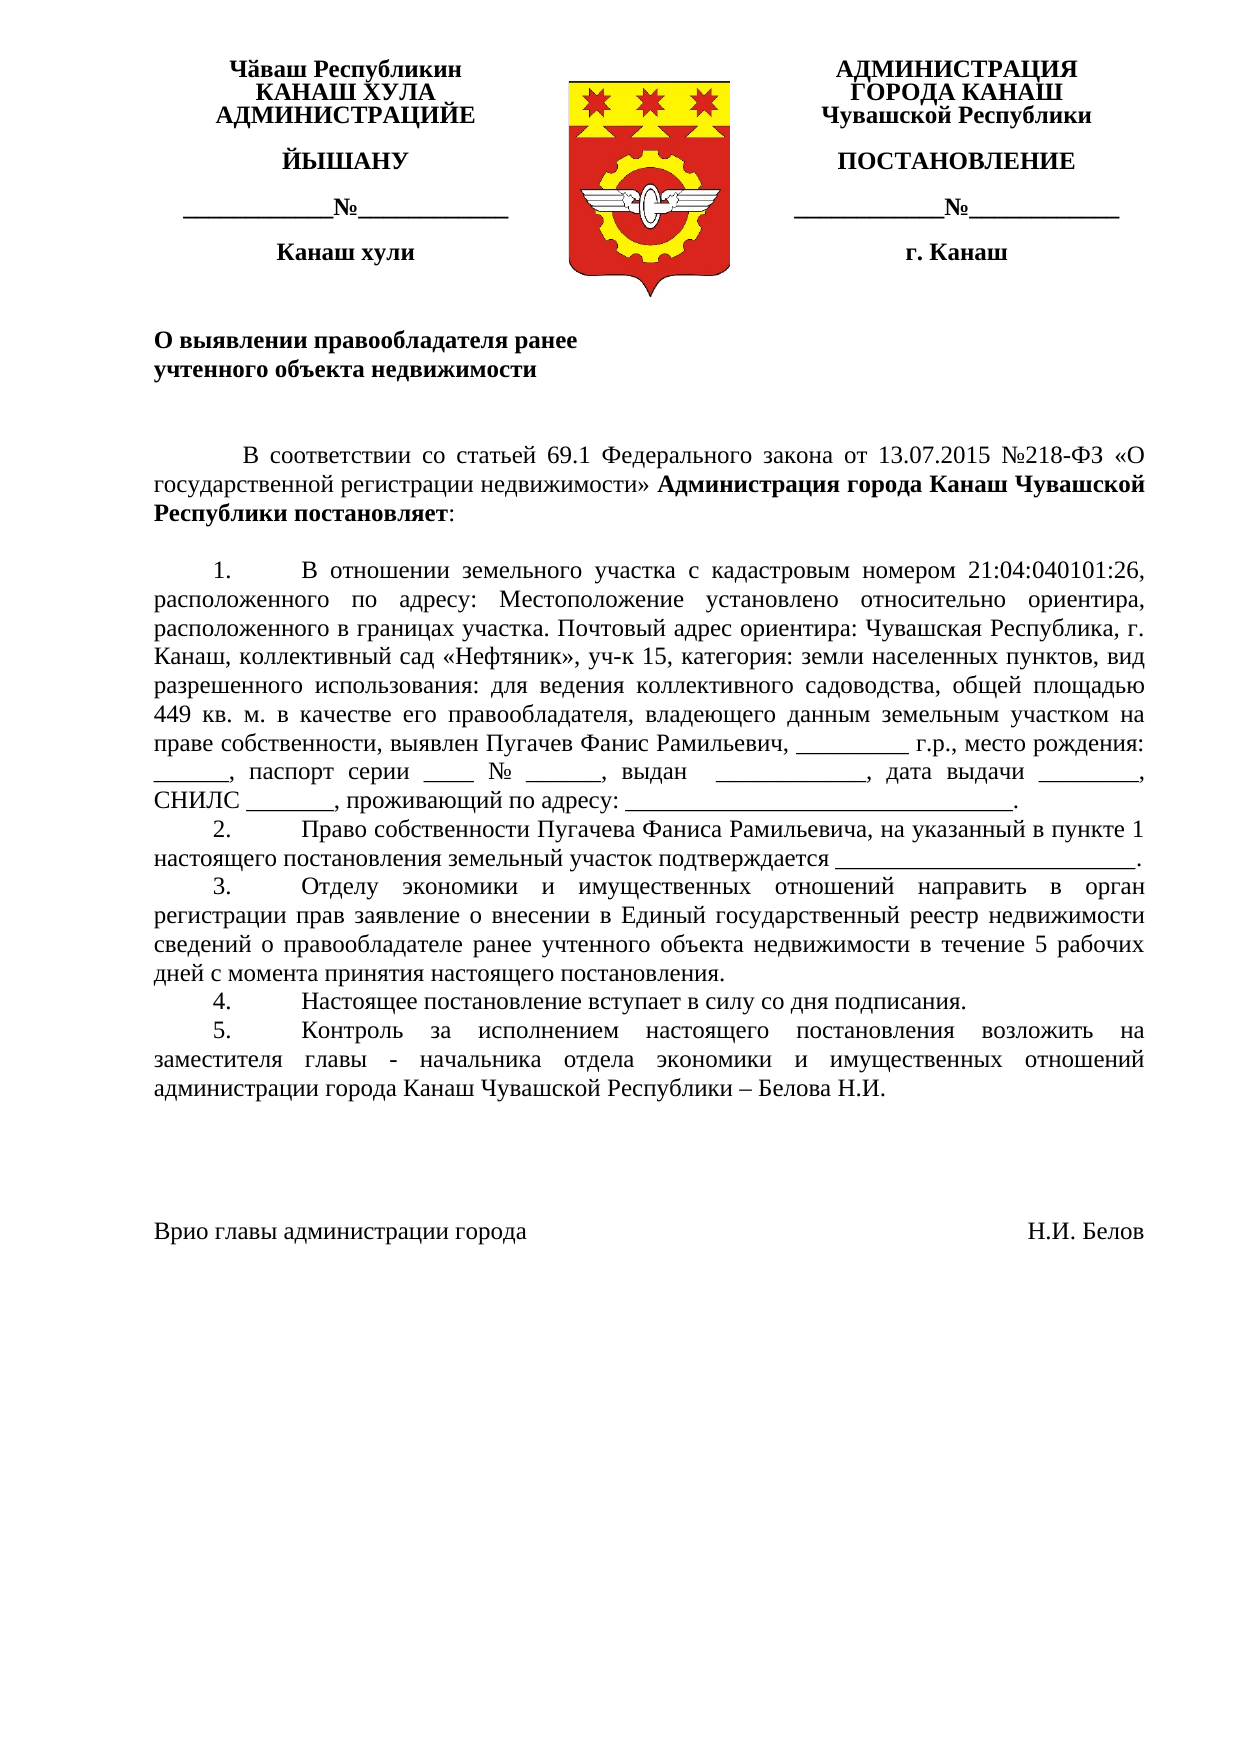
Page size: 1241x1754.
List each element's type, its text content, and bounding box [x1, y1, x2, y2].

text О выявлении правообладателя ранее [153, 325, 1146, 354]
table_header Чӑваш Республикин КАНАШ ХУЛА АДМИНИСТРАЦИЙЕ ЙЫШАНУ ____________№____________ Канаш хули [154, 59, 537, 296]
text учтенного объекта недвижимости [153, 354, 1146, 383]
table_header АДМИНИСТРАЦИЯ ГОРОДА КАНАШ Чувашской Республики ПОСТАНОВЛЕНИЕ ____________№____________ г. Канаш [770, 59, 1143, 296]
table_header [538, 59, 770, 296]
list Право собственности Пугачева Фаниса Рамильевича, на указанный в пункте 1 настоящего постановления земельный участок подтверждается ________________________. [153, 814, 1146, 871]
list В отношении земельного участка с кадастровым номером 21:04:040101:26, расположенного по адресу: Местоположение установлено относительно ориентира, расположенного в границах участка. Почтовый адрес ориентира: Чувашская Республика, г. Канаш, коллективный сад «Нефтяник», уч-к 15, категория: земли населенных пунктов, вид разрешенного использования: для ведения коллективного садоводства, общей площадью 449 кв. м. в качестве его правообладателя, владеющего данным земельным участком на праве собственности, выявлен Пугачев Фанис Рамильевич, _________ г.р., место рождения: ______, паспорт серии ____ № ______, выдан ____________, дата выдачи ________, СНИЛС _______, проживающий по адресу: _______________________________. [153, 555, 1146, 814]
text 4. Настоящее постановление вступает в силу со дня подписания. [153, 986, 1146, 1015]
text 3. Отделу экономики и имущественных отношений направить в орган регистрации прав заявление о внесении в Единый государственный реестр недвижимости сведений о правообладателе ранее учтенного объекта недвижимости в течение 5 рабочих дней с момента принятия настоящего постановления. [153, 871, 1146, 986]
text 5. Контроль за исполнением настоящего постановления возложить на заместителя главы - начальника отдела экономики и имущественных отношений администрации города Канаш Чувашской Республики – Белова Н.И. [153, 1015, 1146, 1101]
text Врио главы администрации города Н.И. Белов [153, 1216, 1146, 1245]
text В соответствии со статьей 69.1 Федерального закона от 13.07.2015 №218-ФЗ «О государственной регистрации недвижимости» Администрация города Канаш Чувашской Республики постановляет: [153, 440, 1146, 526]
picture [567, 81, 730, 294]
